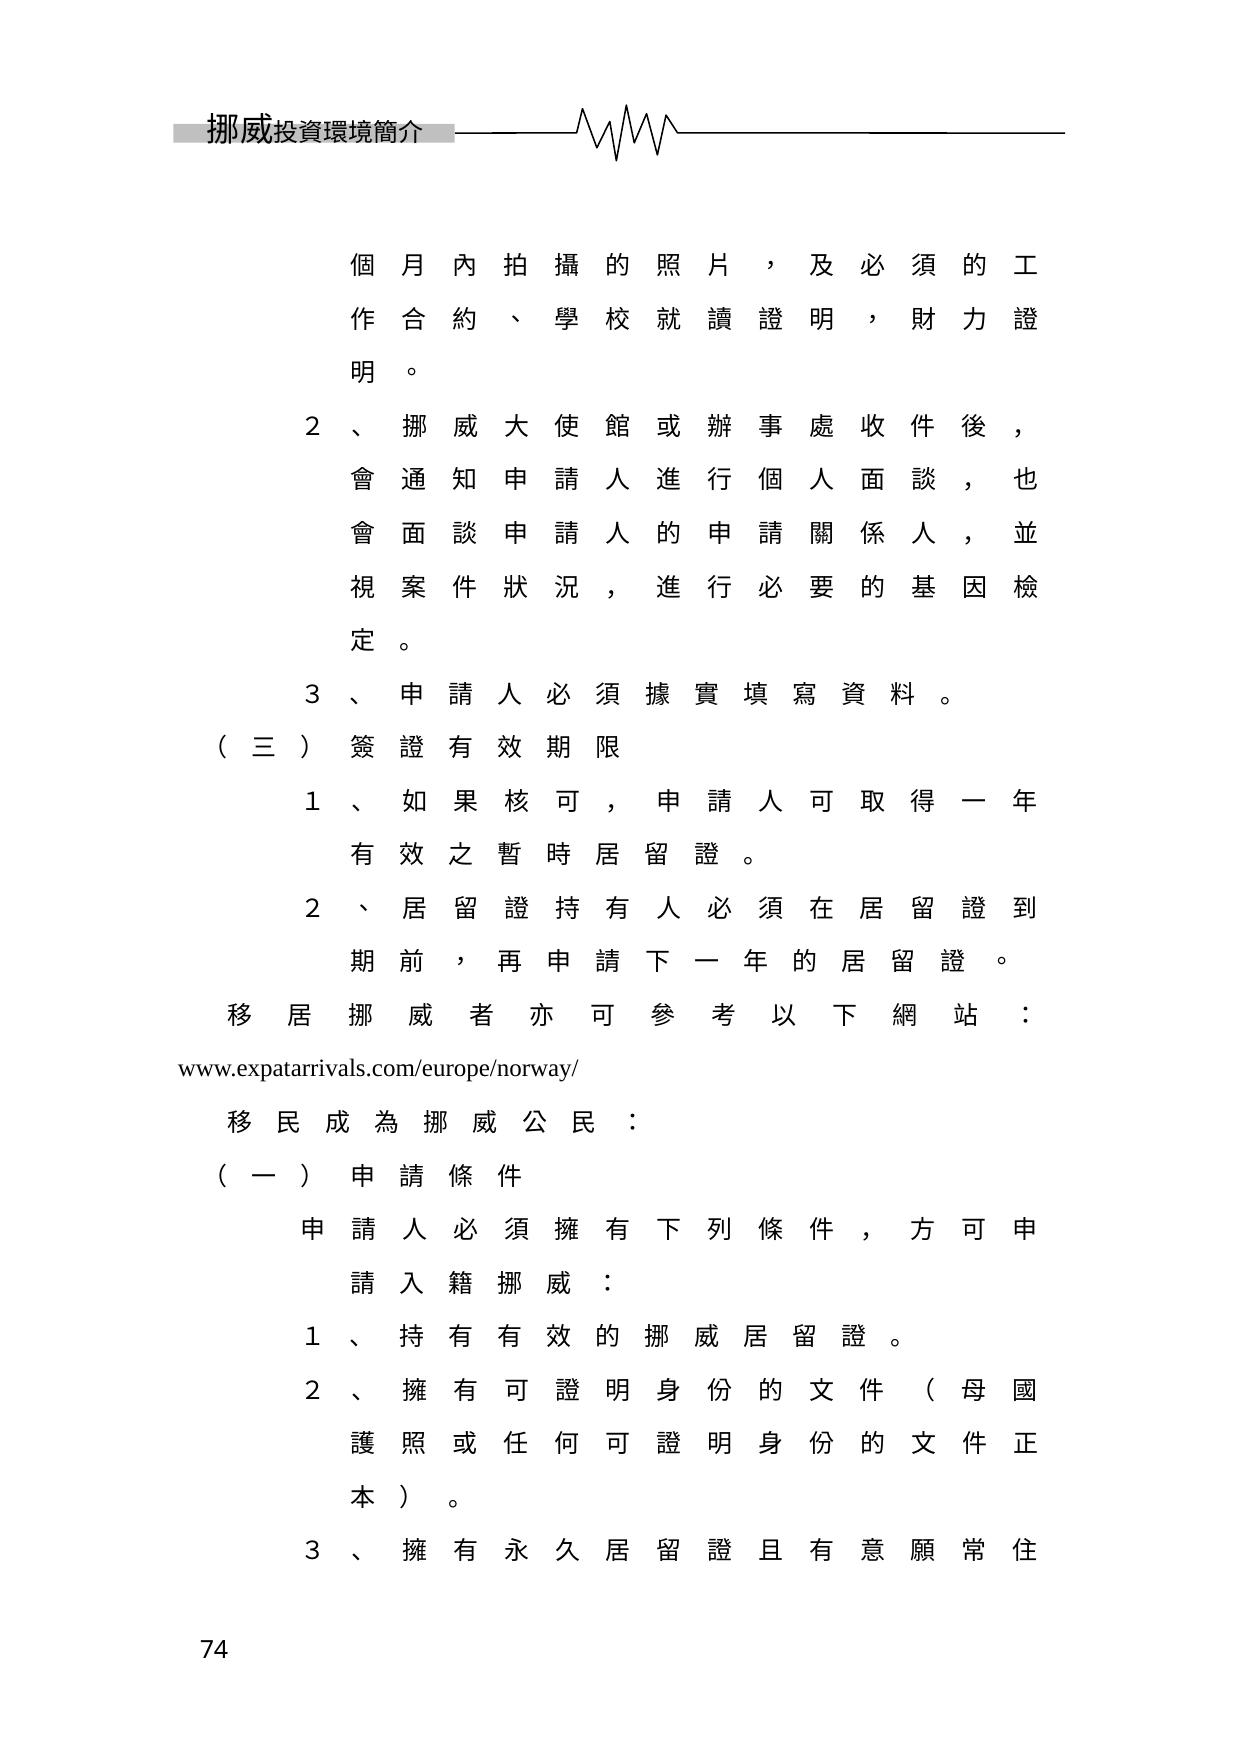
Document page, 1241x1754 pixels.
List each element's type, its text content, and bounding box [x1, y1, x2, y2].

text ３、擁有永久居留證且有意願常住挪威者。 [276, 1522, 1063, 1576]
text （一）申請條件 [202, 1147, 1063, 1201]
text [276, 237, 1063, 398]
text 移居挪威者亦可參考以下網站：www.expatarrivals.com/europe/norway/ [178, 987, 1063, 1094]
text ２、挪威大使館或辦事處收件後，會通知申請人進行個人面談，也會面談申請人的申請關係人，並視案件狀況，進行必要的基因檢定。 [276, 398, 1063, 666]
text （三）簽證有效期限 [202, 719, 1063, 773]
text １、如果核可，申請人可取得一年有效之暫時居留證。 [276, 773, 1063, 880]
text ２、居留證持有人必須在居留證到期前，再申請下一年的居留證。 [276, 880, 1063, 987]
text ２、擁有可證明身份的文件（母國護照或任何可證明身份的文件正本）。 [276, 1362, 1063, 1522]
text 申請人必須擁有下列條件，方可申請入籍挪威： [276, 1201, 1063, 1308]
text １、持有有效的挪威居留證。 [276, 1308, 1063, 1362]
text 移民成為挪威公民： [178, 1094, 1063, 1147]
text ３、申請人必須據實填寫資料。 [276, 666, 1063, 719]
